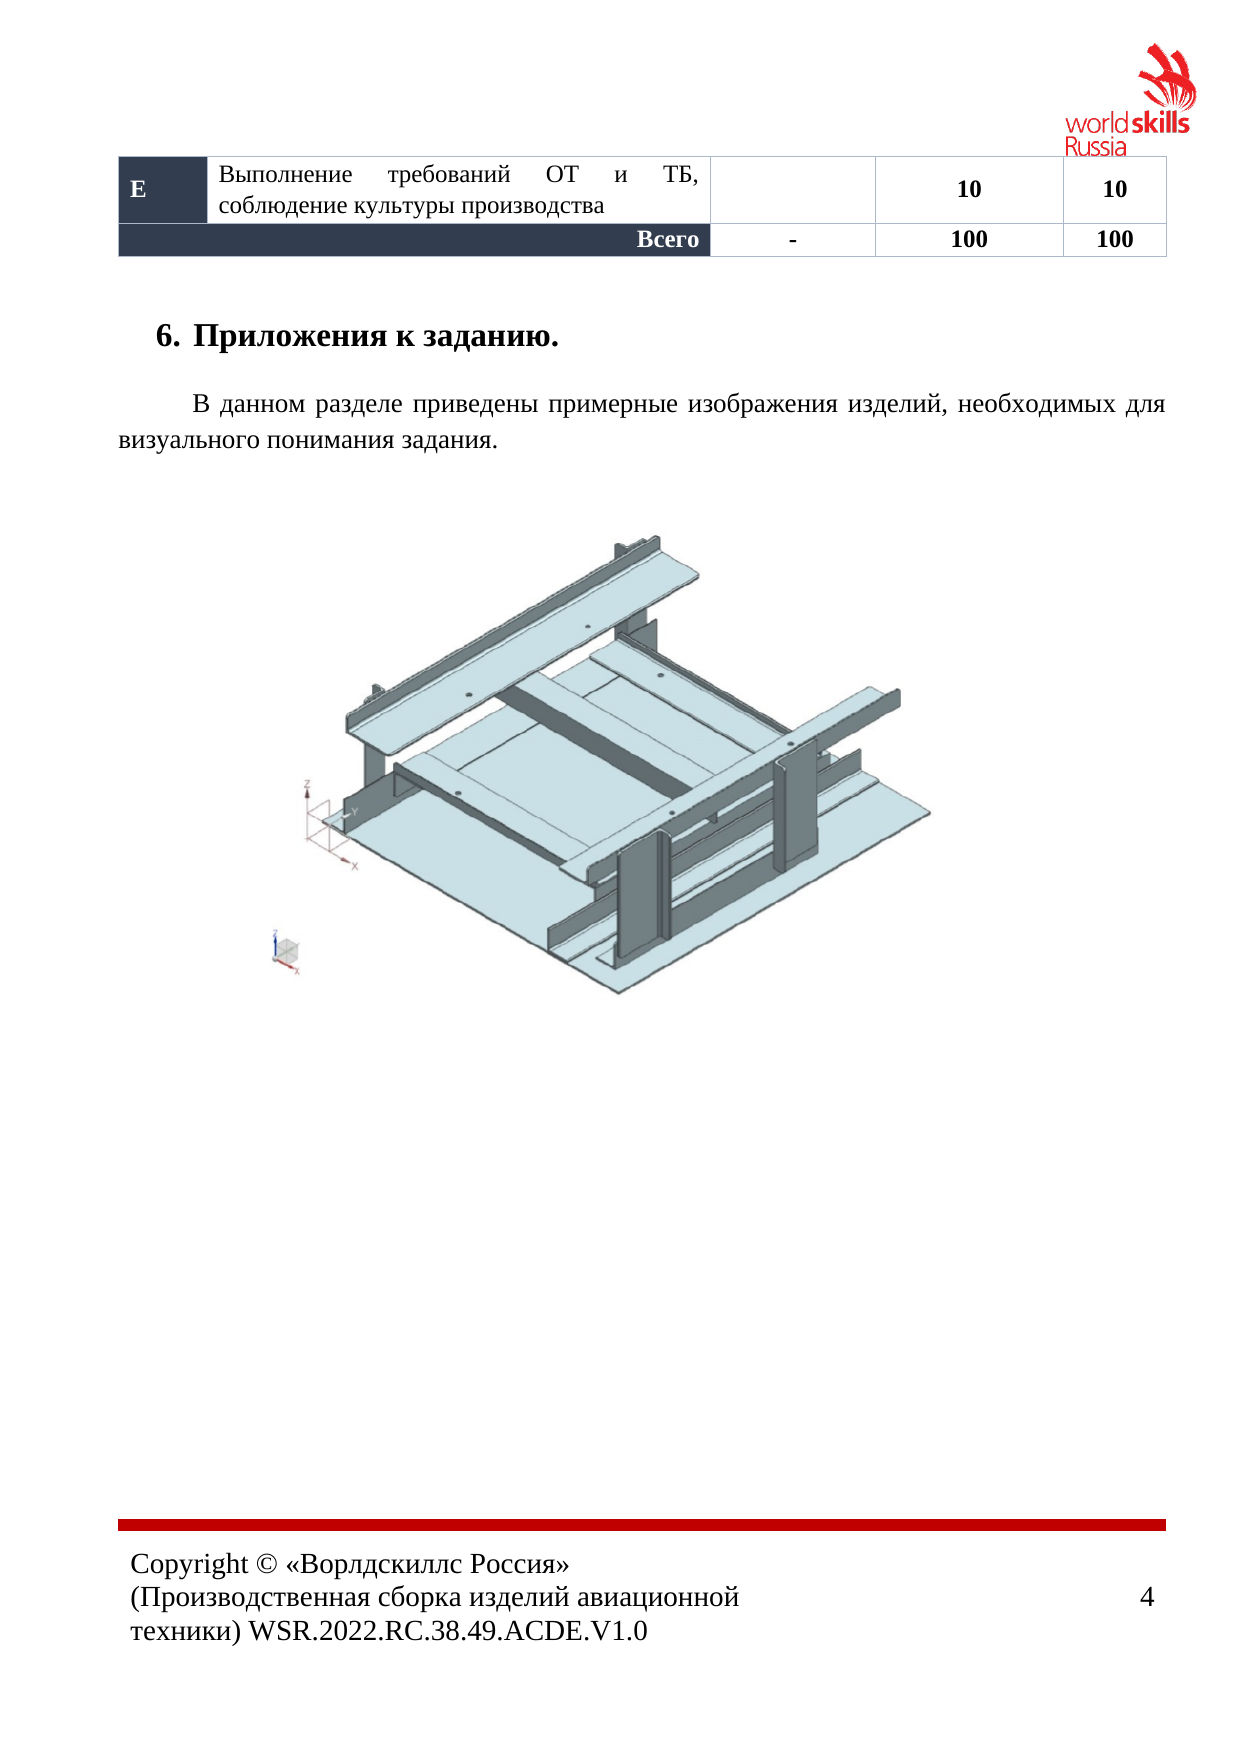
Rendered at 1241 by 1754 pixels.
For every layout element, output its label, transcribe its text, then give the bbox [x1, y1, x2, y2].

text В данном разделе приведены примерные изображения изделий, необходимых для визуального понимания задания. [118, 387, 1166, 454]
table_cell Всего [119, 224, 710, 256]
picture [1065, 43, 1222, 156]
table_cell 10 [876, 157, 1063, 223]
table_cell 10 [1064, 157, 1166, 223]
table_cell - [711, 224, 875, 256]
picture [193, 527, 984, 1029]
list Приложения к заданию. [156, 315, 1166, 353]
table_cell 100 [876, 224, 1063, 256]
table_cell [711, 157, 875, 223]
table_cell 100 [1064, 224, 1166, 256]
table_cell E [119, 157, 207, 223]
table_cell Выполнение требований ОТ и ТБ, соблюдение культуры производства [208, 157, 710, 223]
